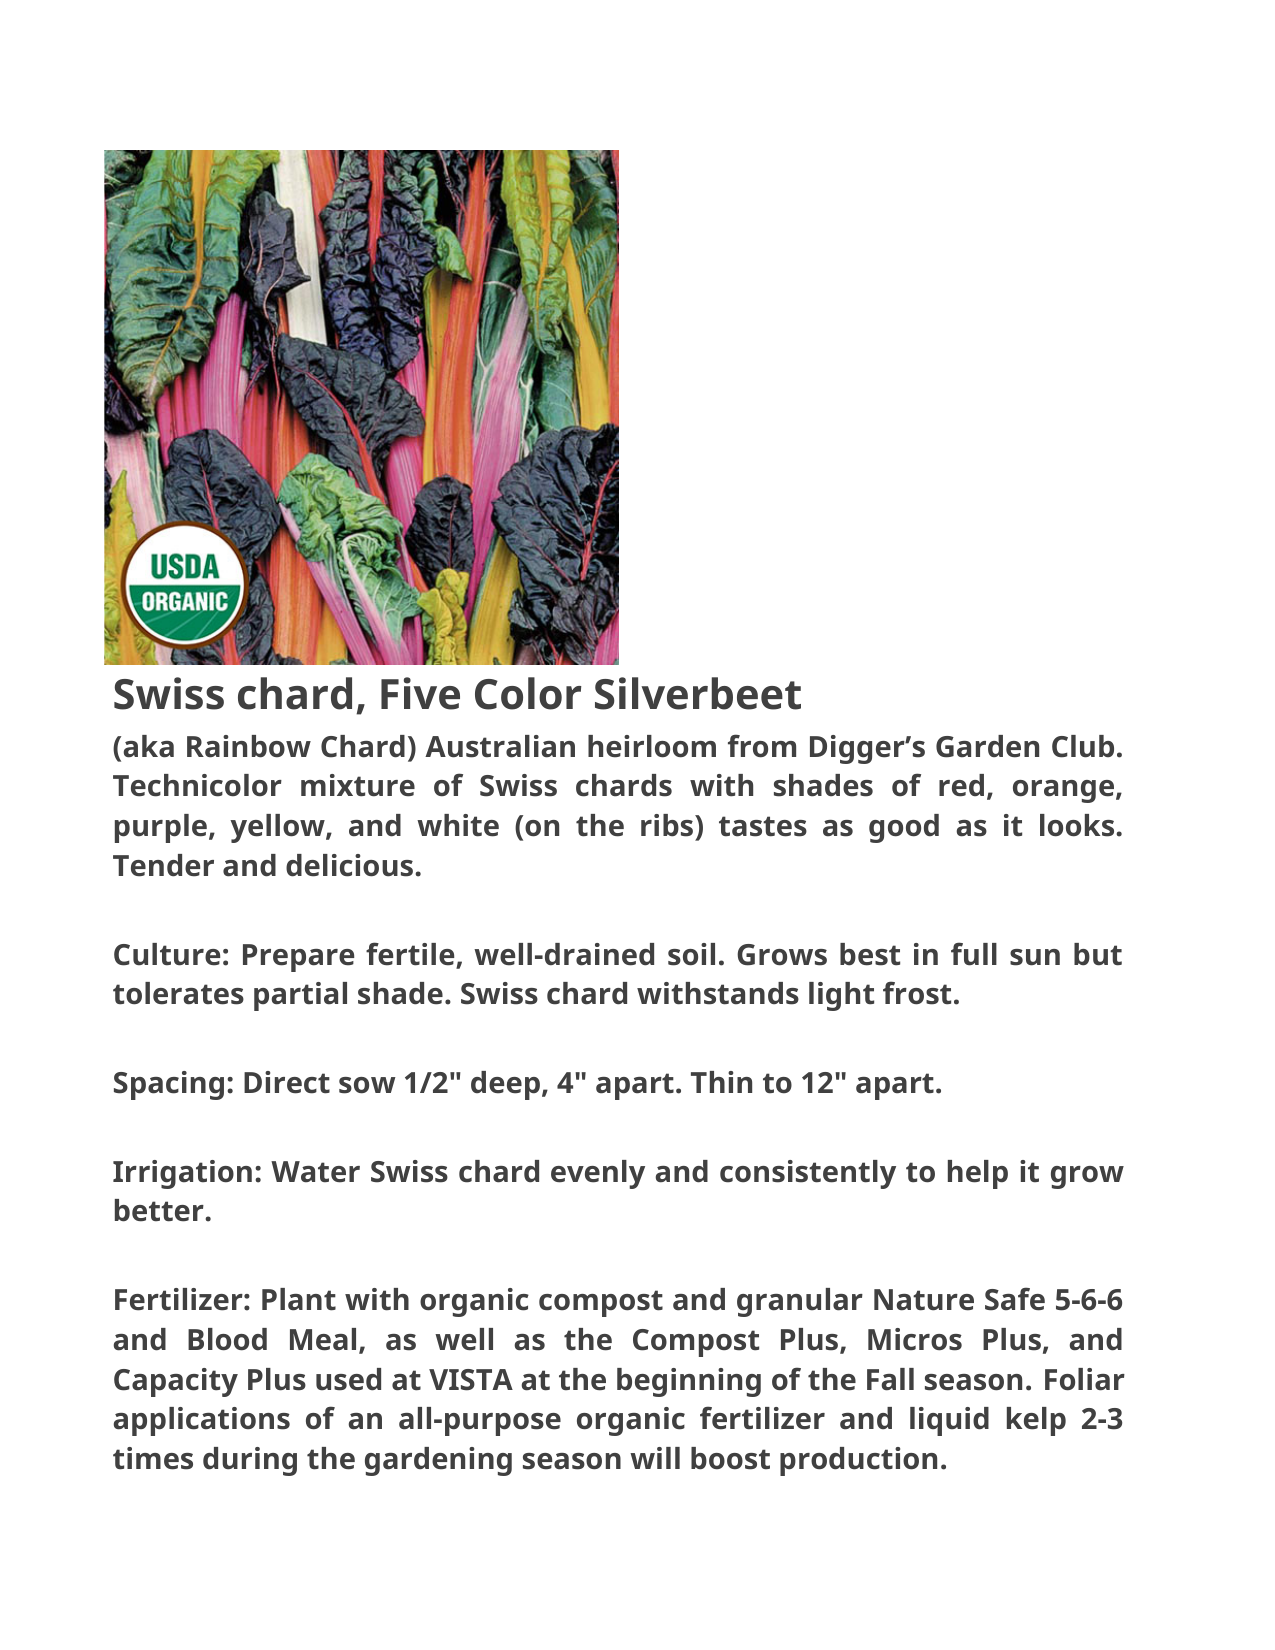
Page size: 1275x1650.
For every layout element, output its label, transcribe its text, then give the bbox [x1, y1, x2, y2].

text Spacing: Direct sow 1/2" deep, 4" apart. Thin to 12" apart. [112, 1062, 1125, 1102]
text Swiss chard, Five Color Silverbeet [112, 664, 1125, 721]
picture [104, 150, 619, 665]
text Culture: Prepare fertile, well-drained soil. Grows best in full sun but tolerates partial shade. Swiss chard withstands light frost. [112, 934, 1125, 1013]
text Fertilizer: Plant with organic compost and granular Nature Safe 5-6-6 and Blood Meal, as well as the Compost Plus, Micros Plus, and Capacity Plus used at VISTA at the beginning of the Fall season. Foliar applications of an all-purpose organic fertilizer and liquid kelp 2-3 times during the gardening season will boost production. [112, 1279, 1125, 1478]
text (aka Rainbow Chard) Australian heirloom from Digger’s Garden Club. Technicolor mixture of Swiss chards with shades of red, orange, purple, yellow, and white (on the ribs) tastes as good as it looks. Tender and delicious. [112, 726, 1125, 885]
text Irrigation: Water Swiss chard evenly and consistently to help it grow better. [112, 1151, 1125, 1230]
